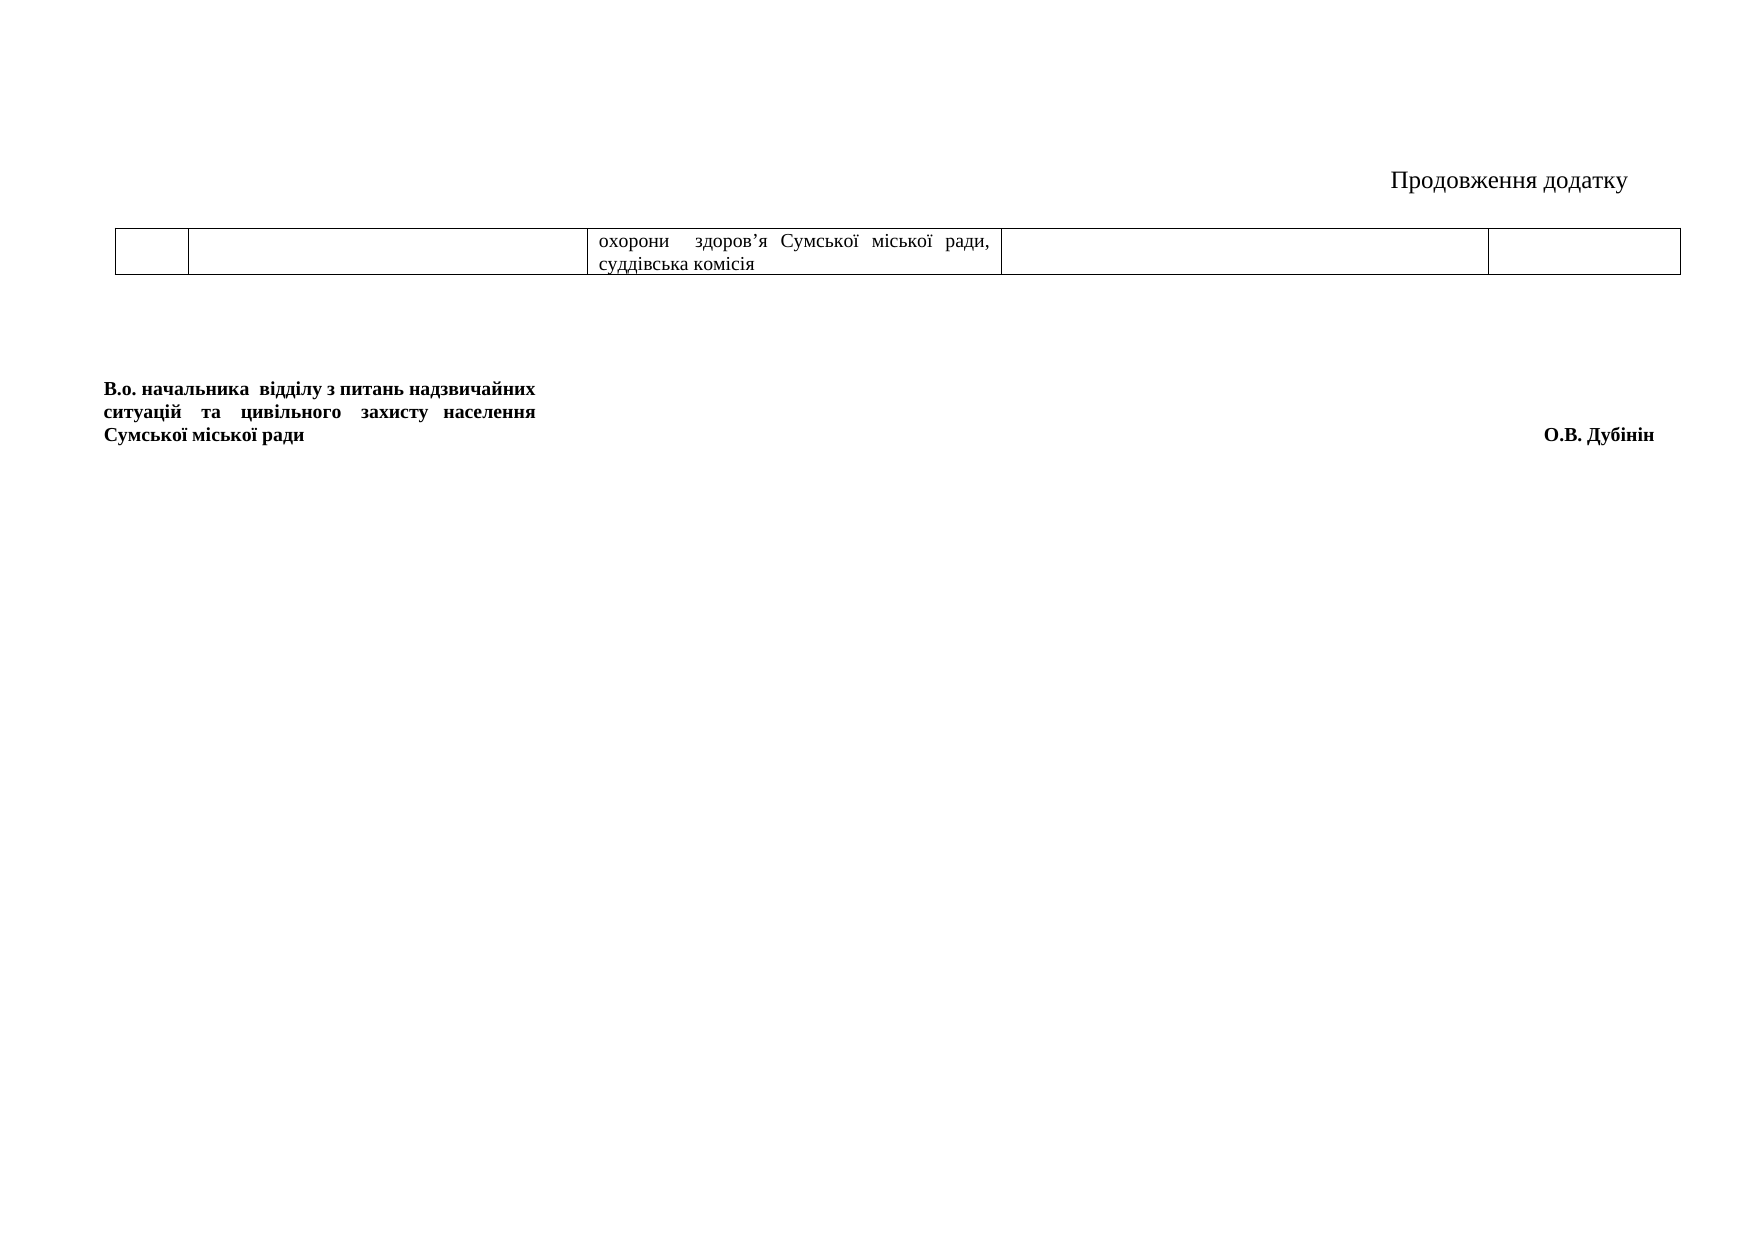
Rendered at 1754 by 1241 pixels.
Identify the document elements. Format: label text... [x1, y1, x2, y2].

text ситуацій та цивільного захисту населення [89, 400, 1665, 423]
text Сумської міської ради О.В. Дубінін [89, 423, 1727, 446]
table_cell 24 травня [1489, 229, 1680, 274]
table_cell 5.1 [116, 229, 188, 274]
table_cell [189, 229, 587, 274]
text В.о. начальника відділу з питань надзвичайних [103, 377, 1665, 400]
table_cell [1002, 229, 1488, 274]
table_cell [588, 229, 1001, 274]
